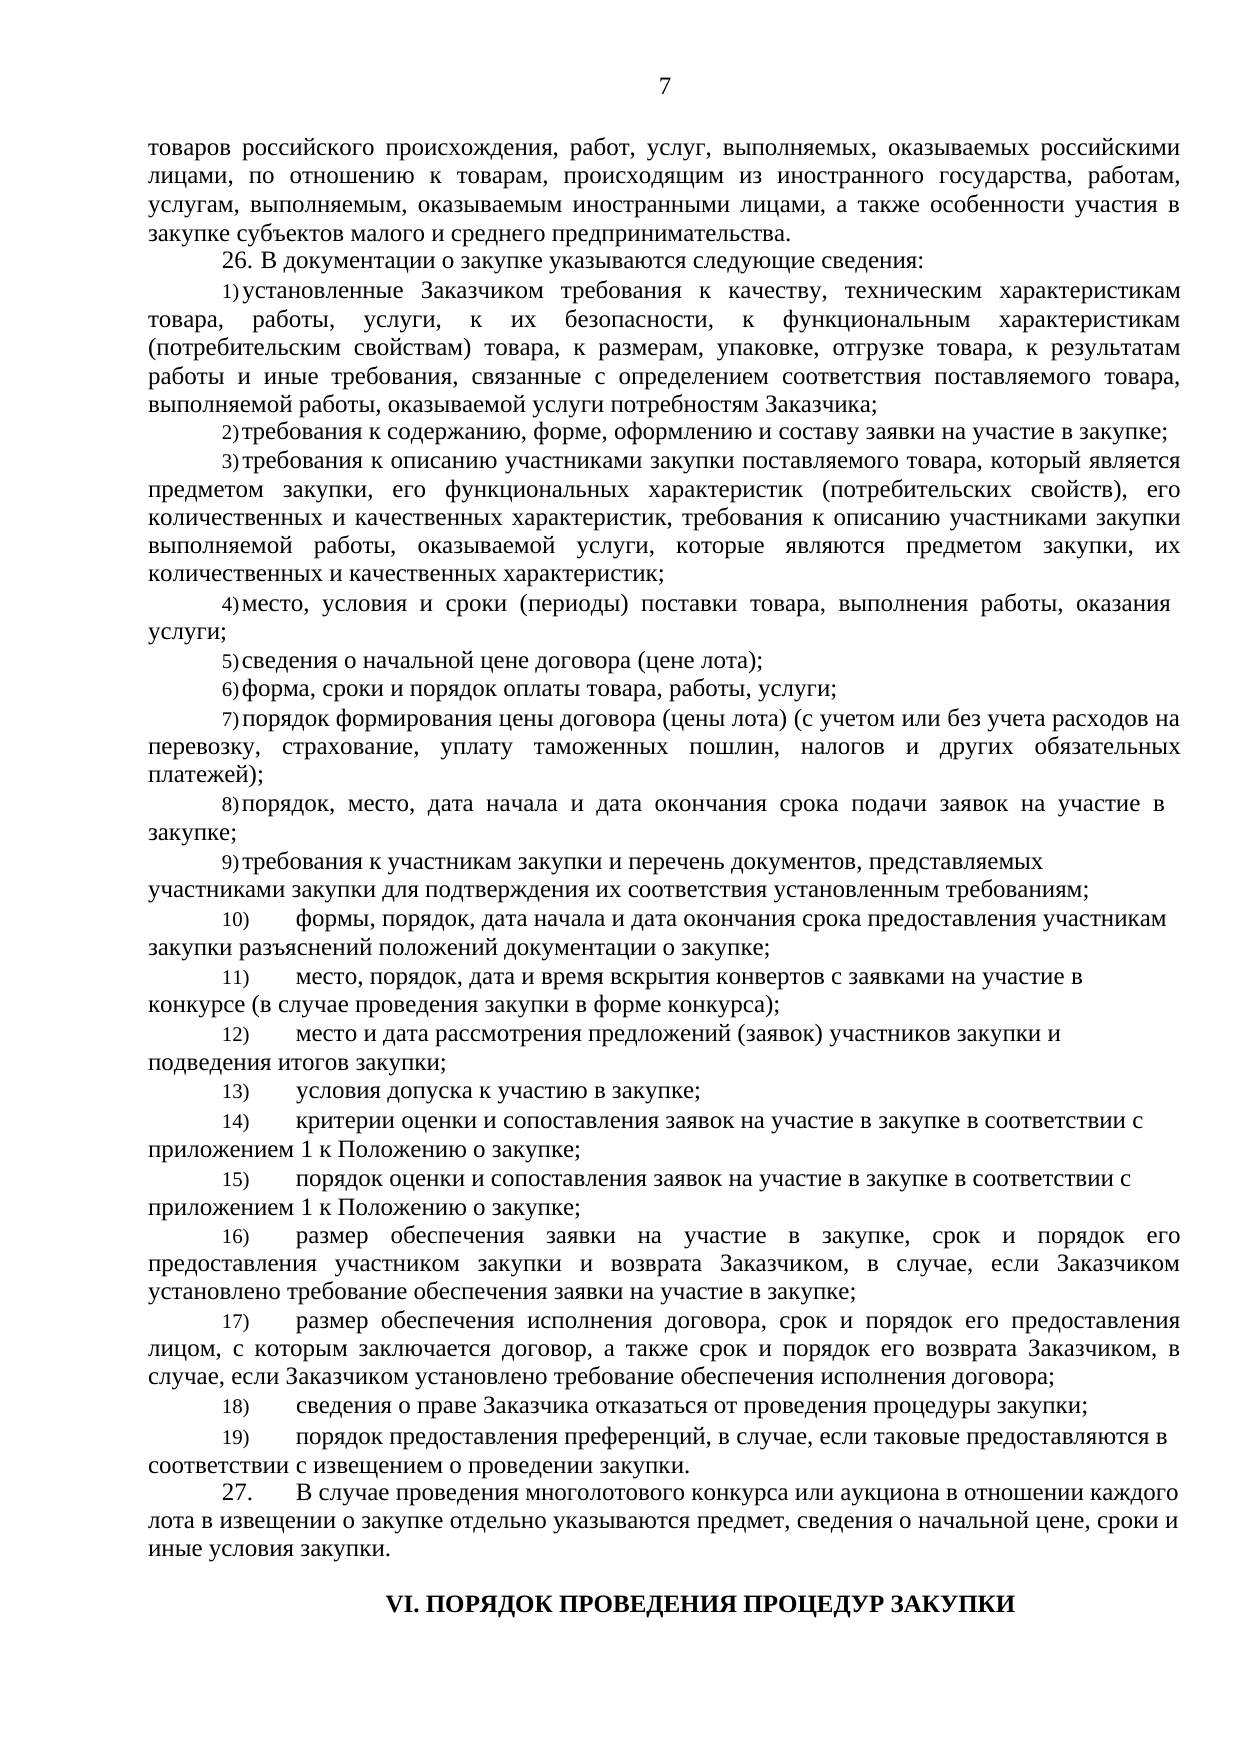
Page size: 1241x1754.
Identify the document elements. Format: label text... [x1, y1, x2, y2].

list сведения о начальной цене договора (цене лота); [222, 645, 1181, 674]
list требования к участникам закупки и перечень документов, представляемых участниками закупки для подтверждения их соответствия установленным требованиям; [148, 847, 1181, 903]
text закупке; [148, 818, 1181, 846]
list порядок предоставления преференций, в случае, если таковые предоставляются в соответствии с извещением о проведении закупки. [148, 1421, 1181, 1478]
list В документации о закупке указываются следующие сведения: [222, 247, 1181, 273]
list форма, сроки и порядок оплаты товара, работы, услуги; [222, 675, 1181, 702]
list порядок, место, дата начала и дата окончания срока подачи заявок на участие в [222, 788, 1181, 817]
list место, порядок, дата и время вскрытия конвертов с заявками на участие в конкурсе (в случае проведения закупки в форме конкурса); [148, 962, 1179, 1018]
text VI. ПОРЯДОК ПРОВЕДЕНИЯ ПРОЦЕДУР ЗАКУПКИ [385, 1589, 1181, 1618]
list размер обеспечения заявки на участие в закупке, срок и порядок его предоставления участником закупки и возврата Заказчиком, в случае, если Заказчиком установлено требование обеспечения заявки на участие в закупке; [148, 1221, 1181, 1304]
list критерии оценки и сопоставления заявок на участие в закупке в соответствии с приложением 1 к Положению о закупке; [148, 1105, 1181, 1163]
list формы, порядок, дата начала и дата окончания срока предоставления участникам закупки разъяснений положений документации о закупке; [148, 904, 1179, 961]
list условия допуска к участию в закупке; [222, 1076, 1181, 1104]
list размер обеспечения исполнения договора, срок и порядок его предоставления лицом, с которым заключается договор, а также срок и порядок его возврата Заказчиком, в случае, если Заказчиком установлено требование обеспечения исполнения договора; [148, 1306, 1181, 1390]
list требования к описанию участниками закупки поставляемого товара, который является предметом закупки, его функциональных характеристик (потребительских свойств), его количественных и качественных характеристик, требования к описанию участниками закупки выполняемой работы, оказываемой услуги, которые являются предметом закупки, их количественных и качественных характеристик; [148, 446, 1181, 587]
list место, условия и сроки (периоды) поставки товара, выполнения работы, оказания [222, 588, 1181, 617]
list порядок оценки и сопоставления заявок на участие в закупке в соответствии с приложением 1 к Положению о закупке; [148, 1163, 1181, 1221]
list порядок формирования цены договора (цены лота) (с учетом или без учета расходов на перевозку, страхование, уплату таможенных пошлин, налогов и других обязательных платежей); [148, 704, 1181, 788]
text 7 [148, 71, 1181, 99]
list В случае проведения многолотового конкурса или аукциона в отношении каждого лота в извещении о закупке отдельно указываются предмет, сведения о начальной цене, сроки и иные условия закупки. [148, 1478, 1179, 1562]
list место и дата рассмотрения предложений (заявок) участников закупки и подведения итогов закупки; [148, 1019, 1181, 1076]
list требования к содержанию, форме, оформлению и составу заявки на участие в закупке; [222, 419, 1181, 445]
text товаров российского происхождения, работ, услуг, выполняемых, оказываемых российскими лицами, по отношению к товарам, происходящим из иностранного государства, работам, услугам, выполняемым, оказываемым иностранными лицами, а также особенности участия в закупке субъектов малого и среднего предпринимательства. [148, 132, 1181, 247]
list сведения о праве Заказчика отказаться от проведения процедуры закупки; [222, 1390, 1181, 1419]
text услуги; [148, 618, 1181, 645]
list установленные Заказчиком требования к качеству, техническим характеристикам товара, работы, услуги, к их безопасности, к функциональным характеристикам (потребительским свойствам) товара, к размерам, упаковке, отгрузке товара, к результатам работы и иные требования, связанные с определением соответствия поставляемого товара, выполняемой работы, оказываемой услуги потребностям Заказчика; [148, 276, 1181, 418]
